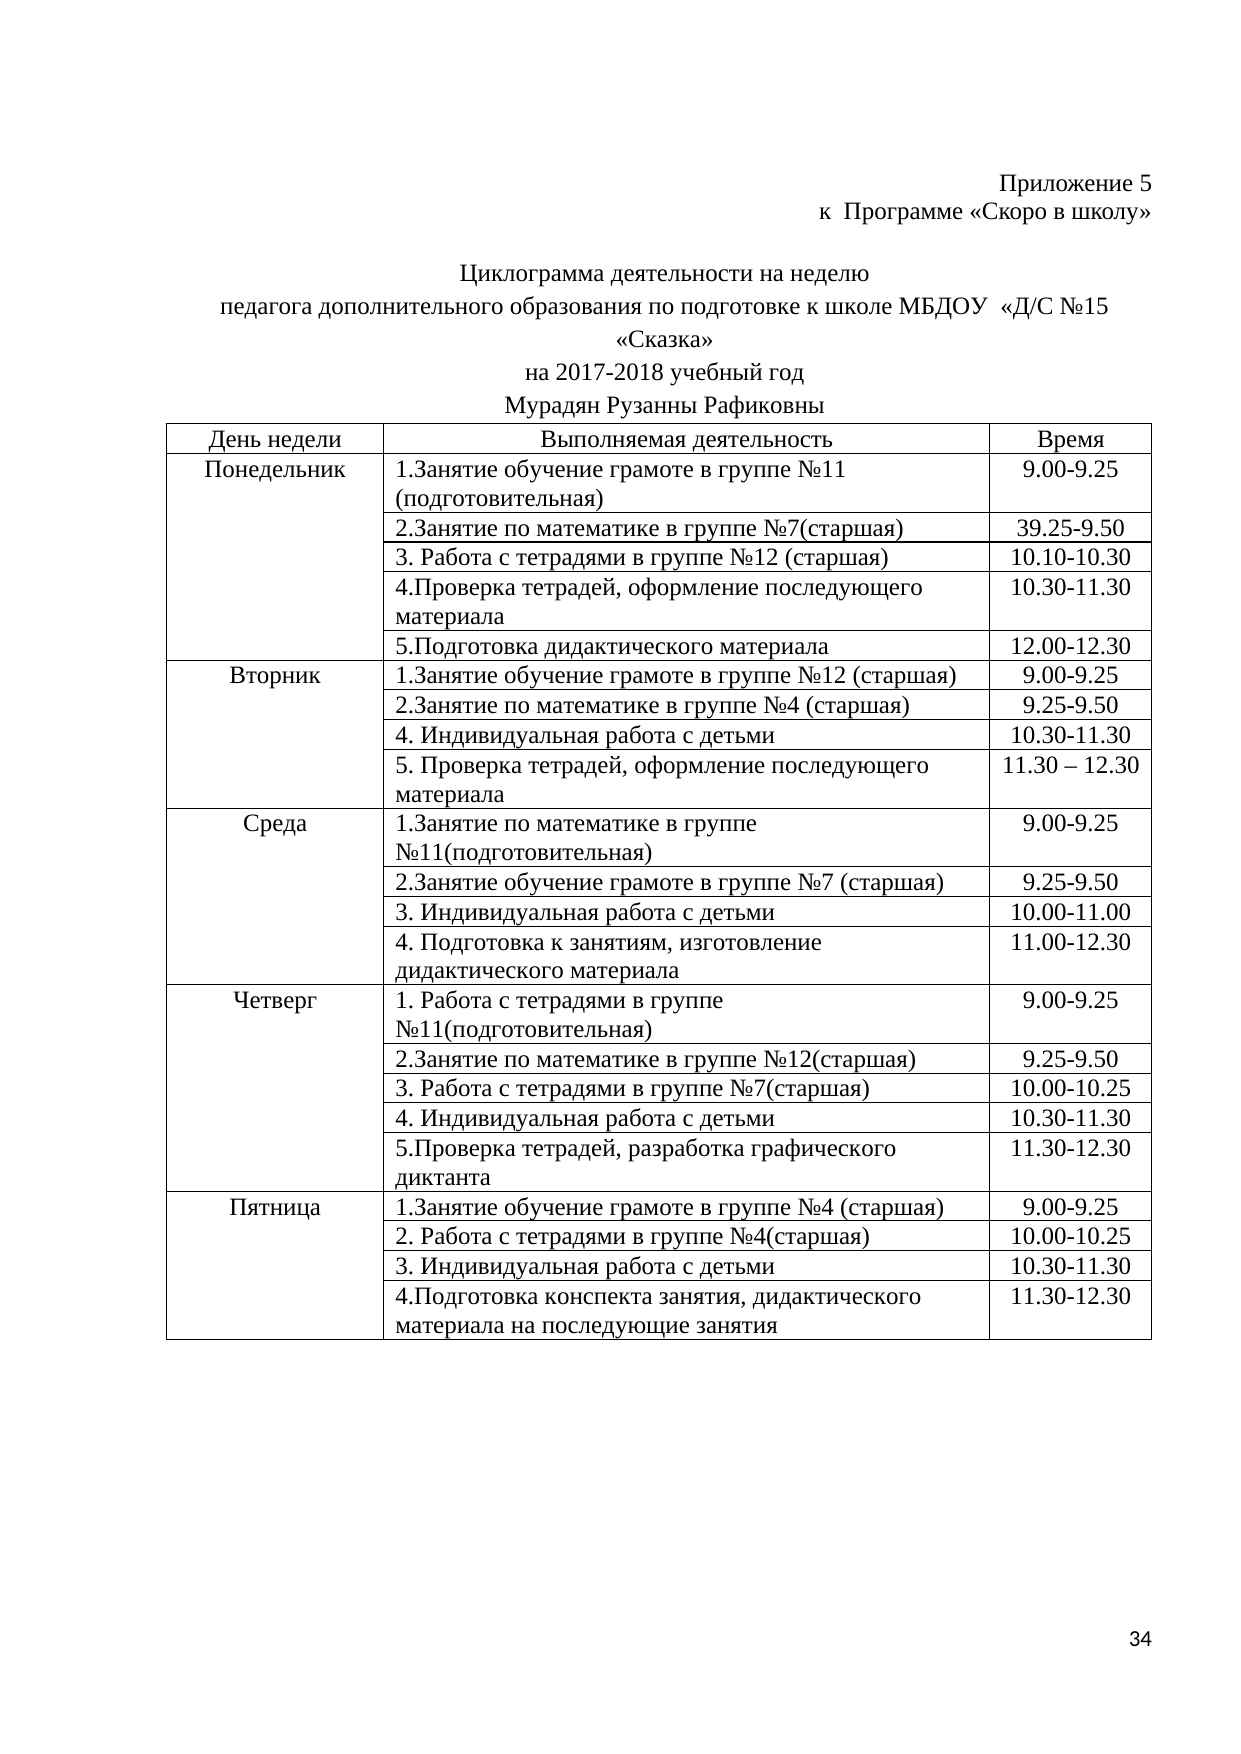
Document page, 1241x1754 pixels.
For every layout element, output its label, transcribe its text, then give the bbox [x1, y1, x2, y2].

table_cell 9.00-9.25 [990, 454, 1151, 512]
table_cell 10.30-11.30 [990, 572, 1151, 630]
table_cell 9.00-9.25 [990, 1192, 1151, 1220]
table_cell 1.Занятие обучение грамоте в группе №12 (старшая) [384, 661, 989, 689]
table_cell 10.00-10.25 [990, 1221, 1151, 1250]
table_cell 3. Индивидуальная работа с детьми [384, 1251, 989, 1280]
table_cell 11.30-12.30 [990, 1133, 1151, 1191]
table_cell 10.30-11.30 [990, 720, 1151, 749]
table_cell 4.Проверка тетрадей, оформление последующего материала [384, 572, 989, 630]
table_cell 10.30-11.30 [990, 1103, 1151, 1132]
table_cell 5.Проверка тетрадей, разработка графического диктанта [384, 1133, 989, 1191]
text педагога дополнительного образования по подготовке к школе МБДОУ «Д/С №15 «Сказка» [177, 291, 1152, 353]
table_cell 4. Индивидуальная работа с детьми [384, 1103, 989, 1132]
table_cell Среда [167, 809, 383, 984]
text Циклограмма деятельности на неделю [177, 258, 1152, 287]
table_cell 5. Проверка тетрадей, оформление последующего материала [384, 750, 989, 807]
table_cell 2.Занятие по математике в группе №7(старшая) [384, 513, 989, 541]
table_cell 11.00-12.30 [990, 927, 1151, 984]
table_cell 10.00-11.00 [990, 897, 1151, 926]
table_cell 5.Подготовка дидактического материала [384, 631, 989, 659]
table_cell 2.Занятие по математике в группе №4 (старшая) [384, 690, 989, 719]
table_cell 1. Работа с тетрадями в группе №11(подготовительная) [384, 985, 989, 1043]
table_cell 1.Занятие по математике в группе №11(подготовительная) [384, 809, 989, 866]
table_cell 4. Подготовка к занятиям, изготовление дидактического материала [384, 927, 989, 984]
table_cell 12.00-12.30 [990, 631, 1151, 659]
table_header Выполняемая деятельность [384, 424, 989, 453]
table_cell Четверг [167, 985, 383, 1191]
table_cell 3. Работа с тетрадями в группе №7(старшая) [384, 1074, 989, 1102]
table_cell 2. Работа с тетрадями в группе №4(старшая) [384, 1221, 989, 1250]
table_cell 9.25-9.50 [990, 690, 1151, 719]
table_cell 4. Индивидуальная работа с детьми [384, 720, 989, 749]
table_cell 9.00-9.25 [990, 661, 1151, 689]
table_cell 10.00-10.25 [990, 1074, 1151, 1102]
table_cell Понедельник [167, 454, 383, 659]
text Приложение 5 [177, 168, 1152, 196]
text на 2017-2018 учебный год [177, 357, 1152, 386]
table_cell 3. Индивидуальная работа с детьми [384, 897, 989, 926]
table_cell 39.25-9.50 [990, 513, 1151, 541]
table_cell 9.25-9.50 [990, 1044, 1151, 1072]
table_cell 3. Работа с тетрадями в группе №12 (старшая) [384, 543, 989, 571]
table_cell 4.Подготовка конспекта занятия, дидактического материала на последующие занятия [384, 1281, 989, 1338]
table_cell 1.Занятие обучение грамоте в группе №4 (старшая) [384, 1192, 989, 1220]
table_cell 10.30-11.30 [990, 1251, 1151, 1280]
table_cell 11.30-12.30 [990, 1281, 1151, 1338]
table_cell Пятница [167, 1192, 383, 1338]
table_cell 11.30 – 12.30 [990, 750, 1151, 807]
table_cell 9.00-9.25 [990, 985, 1151, 1043]
table_cell 9.00-9.25 [990, 809, 1151, 866]
table_cell Вторник [167, 661, 383, 807]
table_header День недели [167, 424, 383, 453]
table_cell 2.Занятие обучение грамоте в группе №7 (старшая) [384, 867, 989, 896]
text к Программе «Скоро в школу» [177, 196, 1152, 225]
text Мурадян Рузанны Рафиковны [177, 390, 1152, 419]
table_header Время [990, 424, 1151, 453]
table_cell 1.Занятие обучение грамоте в группе №11 (подготовительная) [384, 454, 989, 512]
table_cell 2.Занятие по математике в группе №12(старшая) [384, 1044, 989, 1072]
table_cell 9.25-9.50 [990, 867, 1151, 896]
table_cell 10.10-10.30 [990, 543, 1151, 571]
